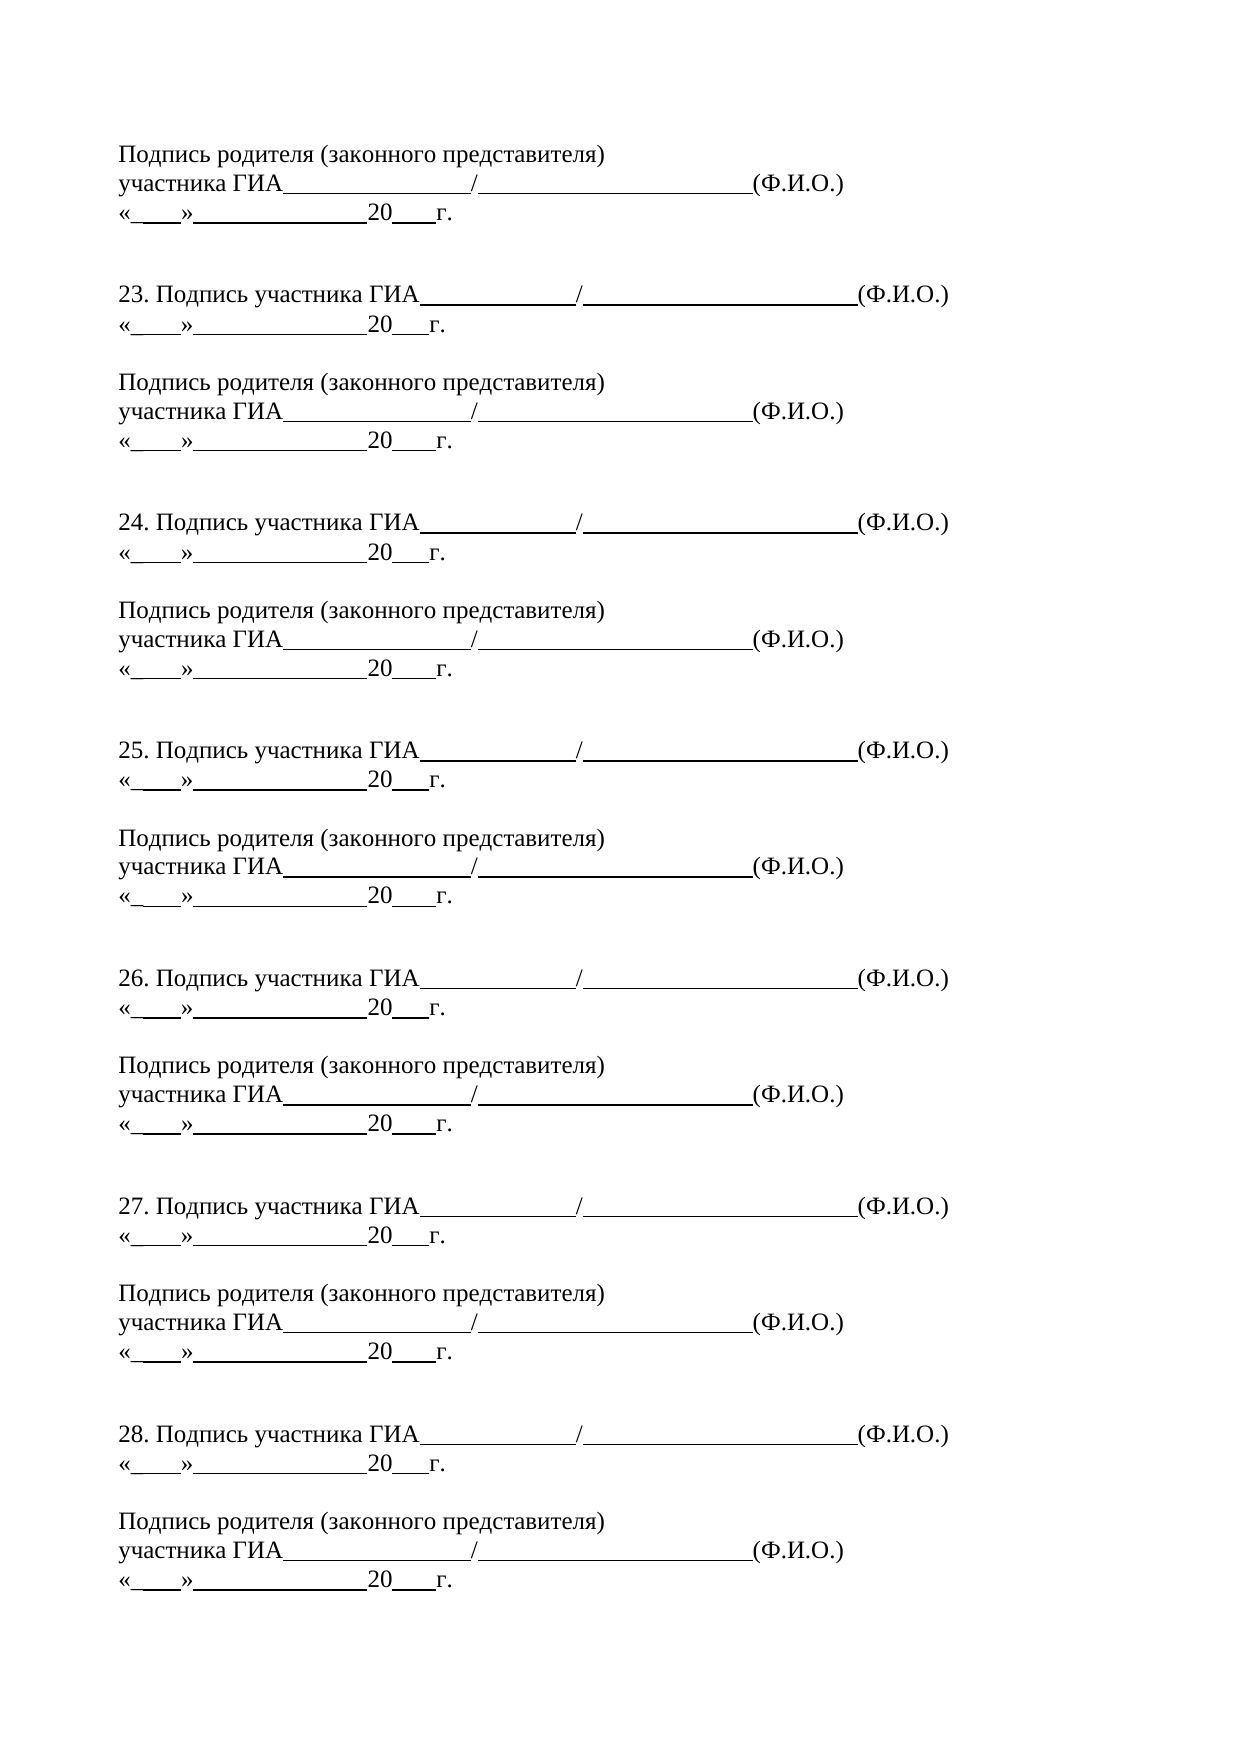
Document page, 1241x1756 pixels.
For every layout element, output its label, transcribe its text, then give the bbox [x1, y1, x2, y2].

text «_ » 20 г. [118, 1564, 1194, 1593]
text «_ » 20 г. [118, 1108, 1194, 1137]
text «_ » 20 г. [118, 197, 1194, 226]
text «_ » 20 г. [118, 1336, 1194, 1365]
text «_ » 20 г. [118, 309, 1194, 337]
text 26. Подпись участника ГИА / (Ф.И.О.) [118, 963, 1194, 992]
text Подпись родителя (законного представителя) [118, 595, 1194, 624]
text 25. Подпись участника ГИА / (Ф.И.О.) [118, 735, 1194, 764]
text 28. Подпись участника ГИА / (Ф.И.О.) [118, 1419, 1194, 1447]
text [118, 1506, 1194, 1535]
text 23. Подпись участника ГИА / (Ф.И.О.) [118, 279, 1194, 308]
text Подпись родителя (законного представителя) [118, 1278, 1194, 1307]
text 24. Подпись участника ГИА / (Ф.И.О.) [118, 507, 1194, 536]
text «_ » 20 г. [118, 653, 1194, 682]
text «_ » 20 г. [118, 537, 1194, 565]
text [118, 367, 1194, 396]
text «_ » 20 г. [118, 992, 1194, 1021]
text «_ » 20 г. [118, 1220, 1194, 1249]
text участника ГИА / (Ф.И.О.) [118, 1079, 1194, 1108]
text Подпись родителя (законного представителя) [118, 823, 1194, 851]
text участника ГИА / (Ф.И.О.) [118, 396, 1194, 424]
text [118, 139, 1194, 168]
text Подпись родителя (законного представителя) [118, 1051, 1194, 1079]
text участника ГИА / (Ф.И.О.) [118, 1307, 1194, 1336]
text участника ГИА / (Ф.И.О.) [118, 168, 1194, 197]
text «_ » 20 г. [118, 881, 1194, 909]
text участника ГИА / (Ф.И.О.) [118, 1535, 1194, 1564]
text «_ » 20 г. [118, 764, 1194, 793]
text «_ » 20 г. [118, 1448, 1194, 1477]
text участника ГИА / (Ф.И.О.) [118, 624, 1194, 652]
text участника ГИА / (Ф.И.О.) [118, 851, 1194, 880]
text 27. Подпись участника ГИА / (Ф.И.О.) [118, 1191, 1194, 1219]
text «_ » 20 г. [118, 425, 1194, 454]
